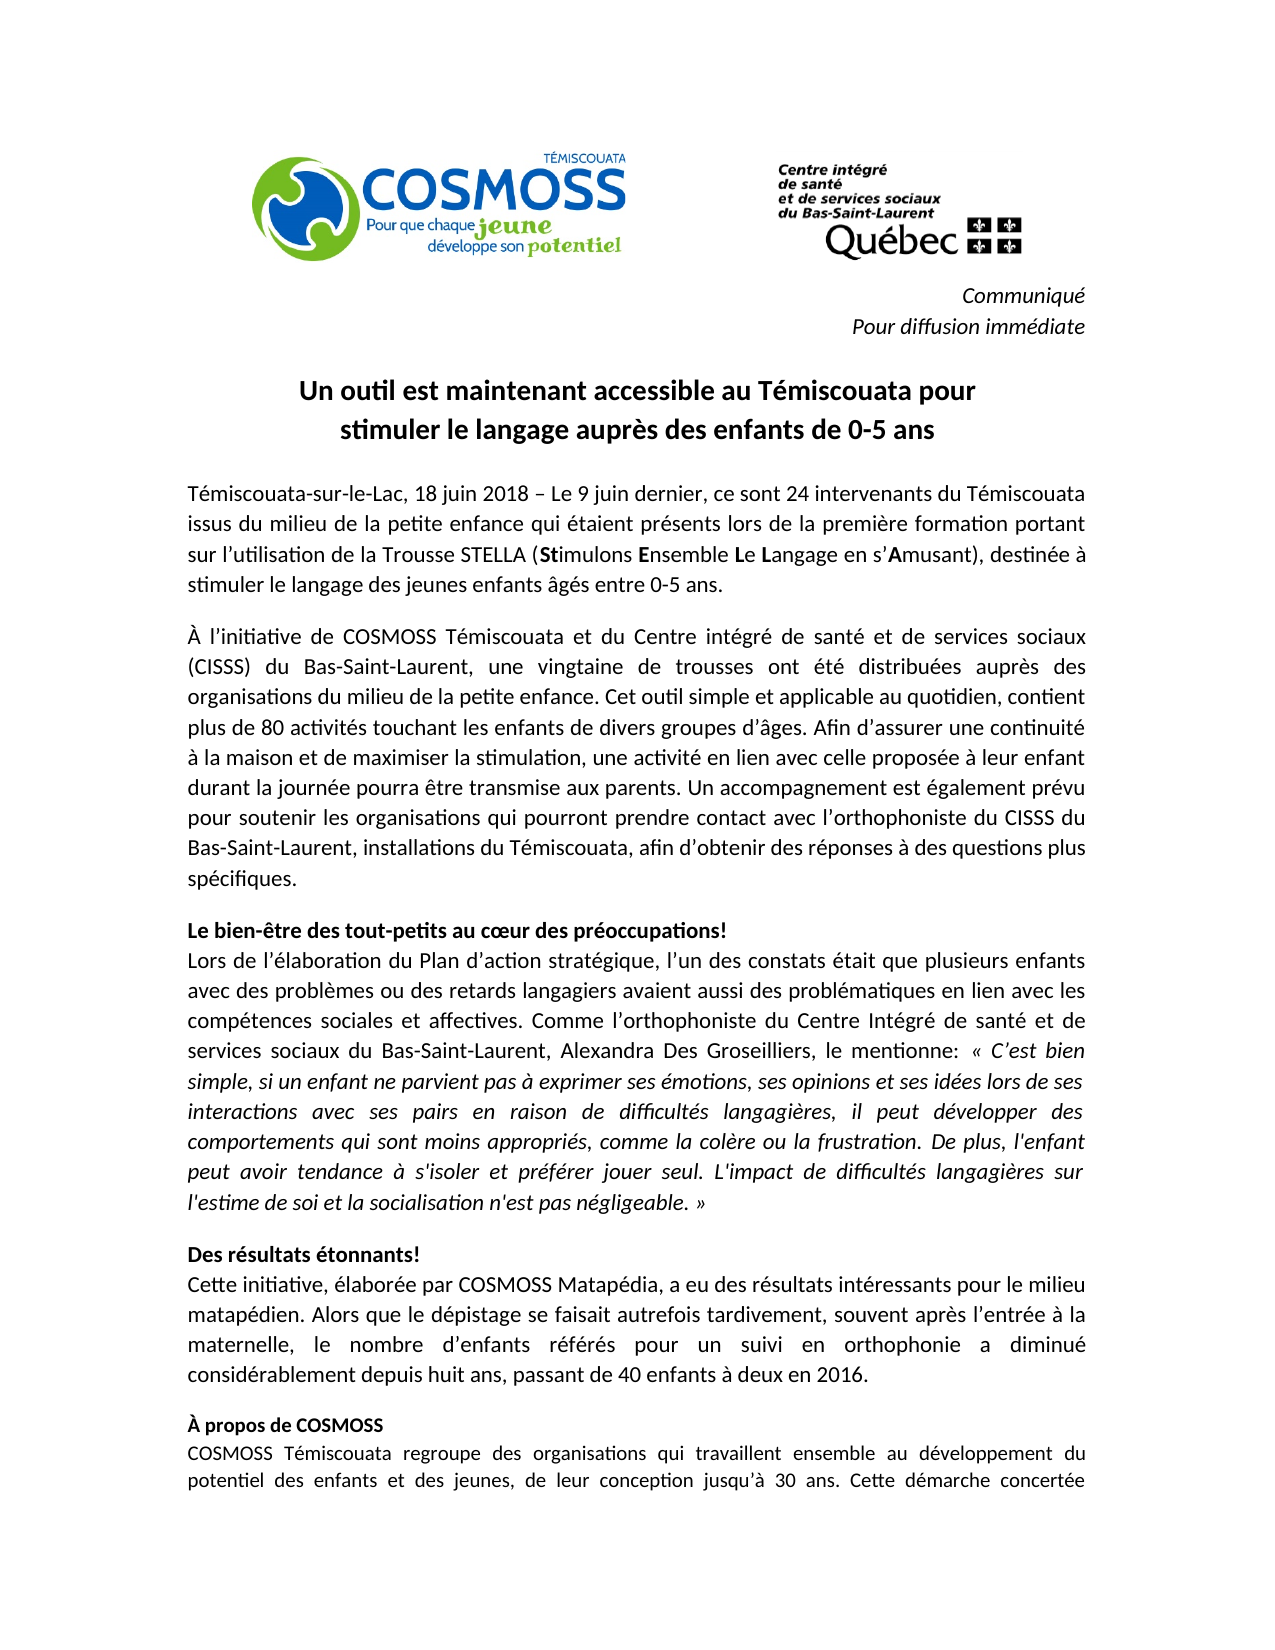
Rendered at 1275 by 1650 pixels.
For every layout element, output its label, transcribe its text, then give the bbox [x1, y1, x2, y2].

text À l’initiative de COSMOSS Témiscouata et du Centre intégré de santé et de services sociaux (CISSS) du Bas-Saint-Laurent, une vingtaine de trousses ont été distribuées auprès des organisations du milieu de la petite enfance. Cet outil simple et applicable au quotidien, contient plus de 80 activités touchant les enfants de divers groupes d’âges. Afin d’assurer une continuité à la maison et de maximiser la stimulation, une activité en lien avec celle proposée à leur enfant durant la journée pourra être transmise aux parents. Un accompagnement est également prévu pour soutenir les organisations qui pourront prendre contact avec l’orthophoniste du CISSS du Bas-Saint-Laurent, installations du Témiscouata, afin d’obtenir des réponses à des questions plus spécifiques. [187, 622, 1087, 892]
text Des résultats étonnants! [187, 1240, 1087, 1268]
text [187, 1440, 1087, 1493]
text Communiqué [187, 282, 1087, 310]
picture [252, 150, 626, 263]
text Le bien-être des tout-petits au cœur des préoccupations! [187, 916, 1087, 944]
text Lors de l’élaboration du Plan d’action stratégique, l’un des constats était que plusieurs enfants avec des problèmes ou des retards langagiers avaient aussi des problématiques en lien avec les compétences sociales et affectives. Comme l’orthophoniste du Centre Intégré de santé et de services sociaux du Bas-Saint-Laurent, Alexandra Des Groseilliers, le mentionne: « C’est bien simple, si un enfant ne parvient pas à exprimer ses émotions, ses opinions et ses idées lors de ses interactions avec ses pairs en raison de difficultés langagières, il peut développer des comportements qui sont moins appropriés, comme la colère ou la frustration. De plus, l'enfant peut avoir tendance à s'isoler et préférer jouer seul. L'impact de difficultés langagières sur l'estime de soi et la socialisation n'est pas négligeable. » [187, 946, 1087, 1216]
text stimuler le langage auprès des enfants de 0-5 ans [187, 411, 1087, 446]
text Cette initiative, élaborée par COSMOSS Matapédia, a eu des résultats intéressants pour le milieu matapédien. Alors que le dépistage se faisait autrefois tardivement, souvent après l’entrée à la maternelle, le nombre d’enfants référés pour un suivi en orthophonie a diminué considérablement depuis huit ans, passant de 40 enfants à deux en 2016. [187, 1270, 1087, 1389]
text Témiscouata-sur-le-Lac, 18 juin 2018 – Le 9 juin dernier, ce sont 24 intervenants du Témiscouata issus du milieu de la petite enfance qui étaient présents lors de la première formation portant sur l’utilisation de la Trousse STELLA (Stimulons Ensemble Le Langage en s’Amusant), destinée à stimuler le langage des jeunes enfants âgés entre 0-5 ans. [187, 479, 1087, 598]
text Un outil est maintenant accessible au Témiscouata pour [187, 372, 1087, 408]
picture [775, 151, 1023, 263]
text Pour diffusion immédiate [187, 312, 1087, 340]
text À propos de COSMOSS [187, 1413, 1087, 1438]
